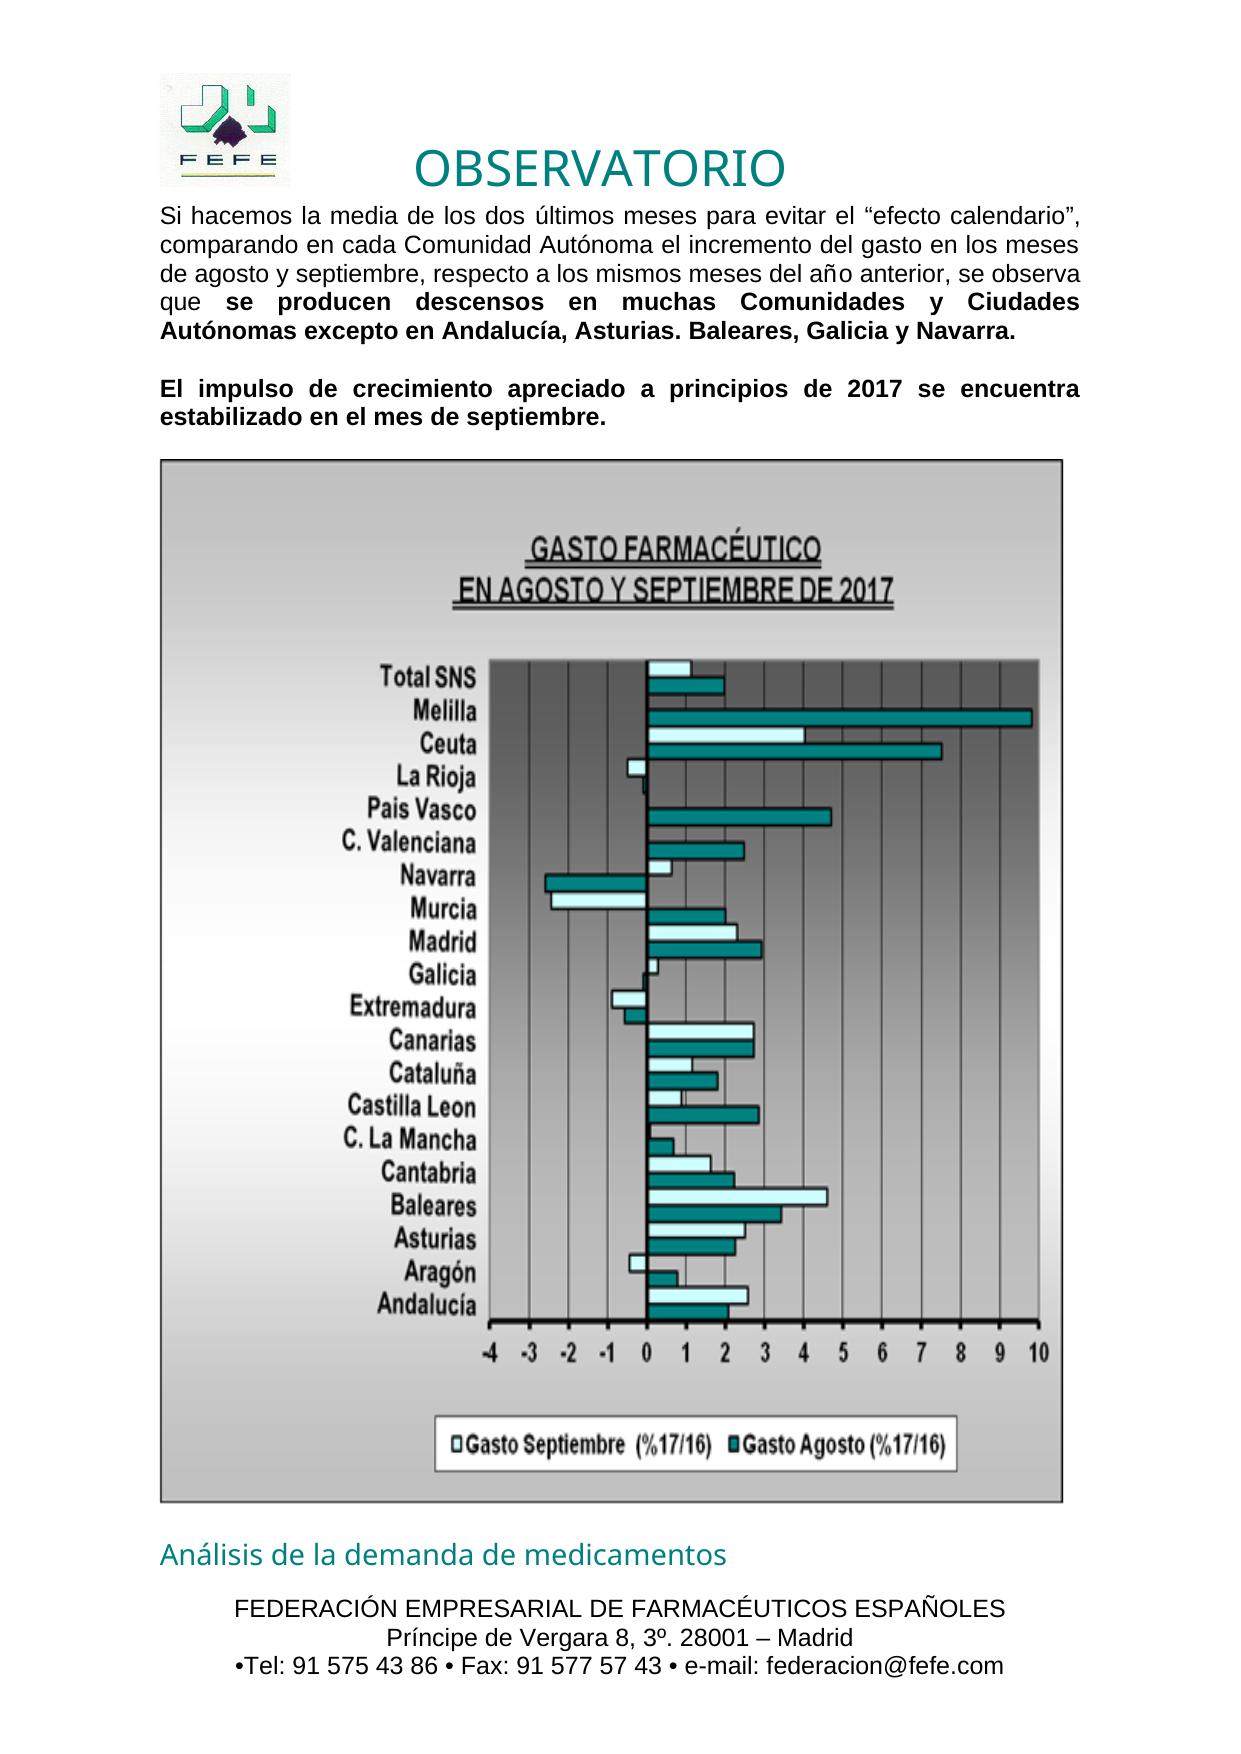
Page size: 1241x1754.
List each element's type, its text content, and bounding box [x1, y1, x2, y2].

text El impulso de crecimiento apreciado a principios de 2017 se encuentra estabilizado en el mes de septiembre. [159, 373, 1081, 431]
picture [159, 459, 1065, 1506]
picture [159, 73, 291, 187]
text Si hacemos la media de los dos últimos meses para evitar el “efecto calendario”, comparando en cada Comunidad Autónoma el incremento del gasto en los meses de agosto y septiembre, respecto a los mismos meses del año anterior, se observa que se producen descensos en muchas Comunidades y Ciudades Autónomas excepto en Andalucía, Asturias. Baleares, Galicia y Navarra. [159, 201, 1081, 345]
text Análisis de la demanda de medicamentos [159, 1534, 1081, 1573]
